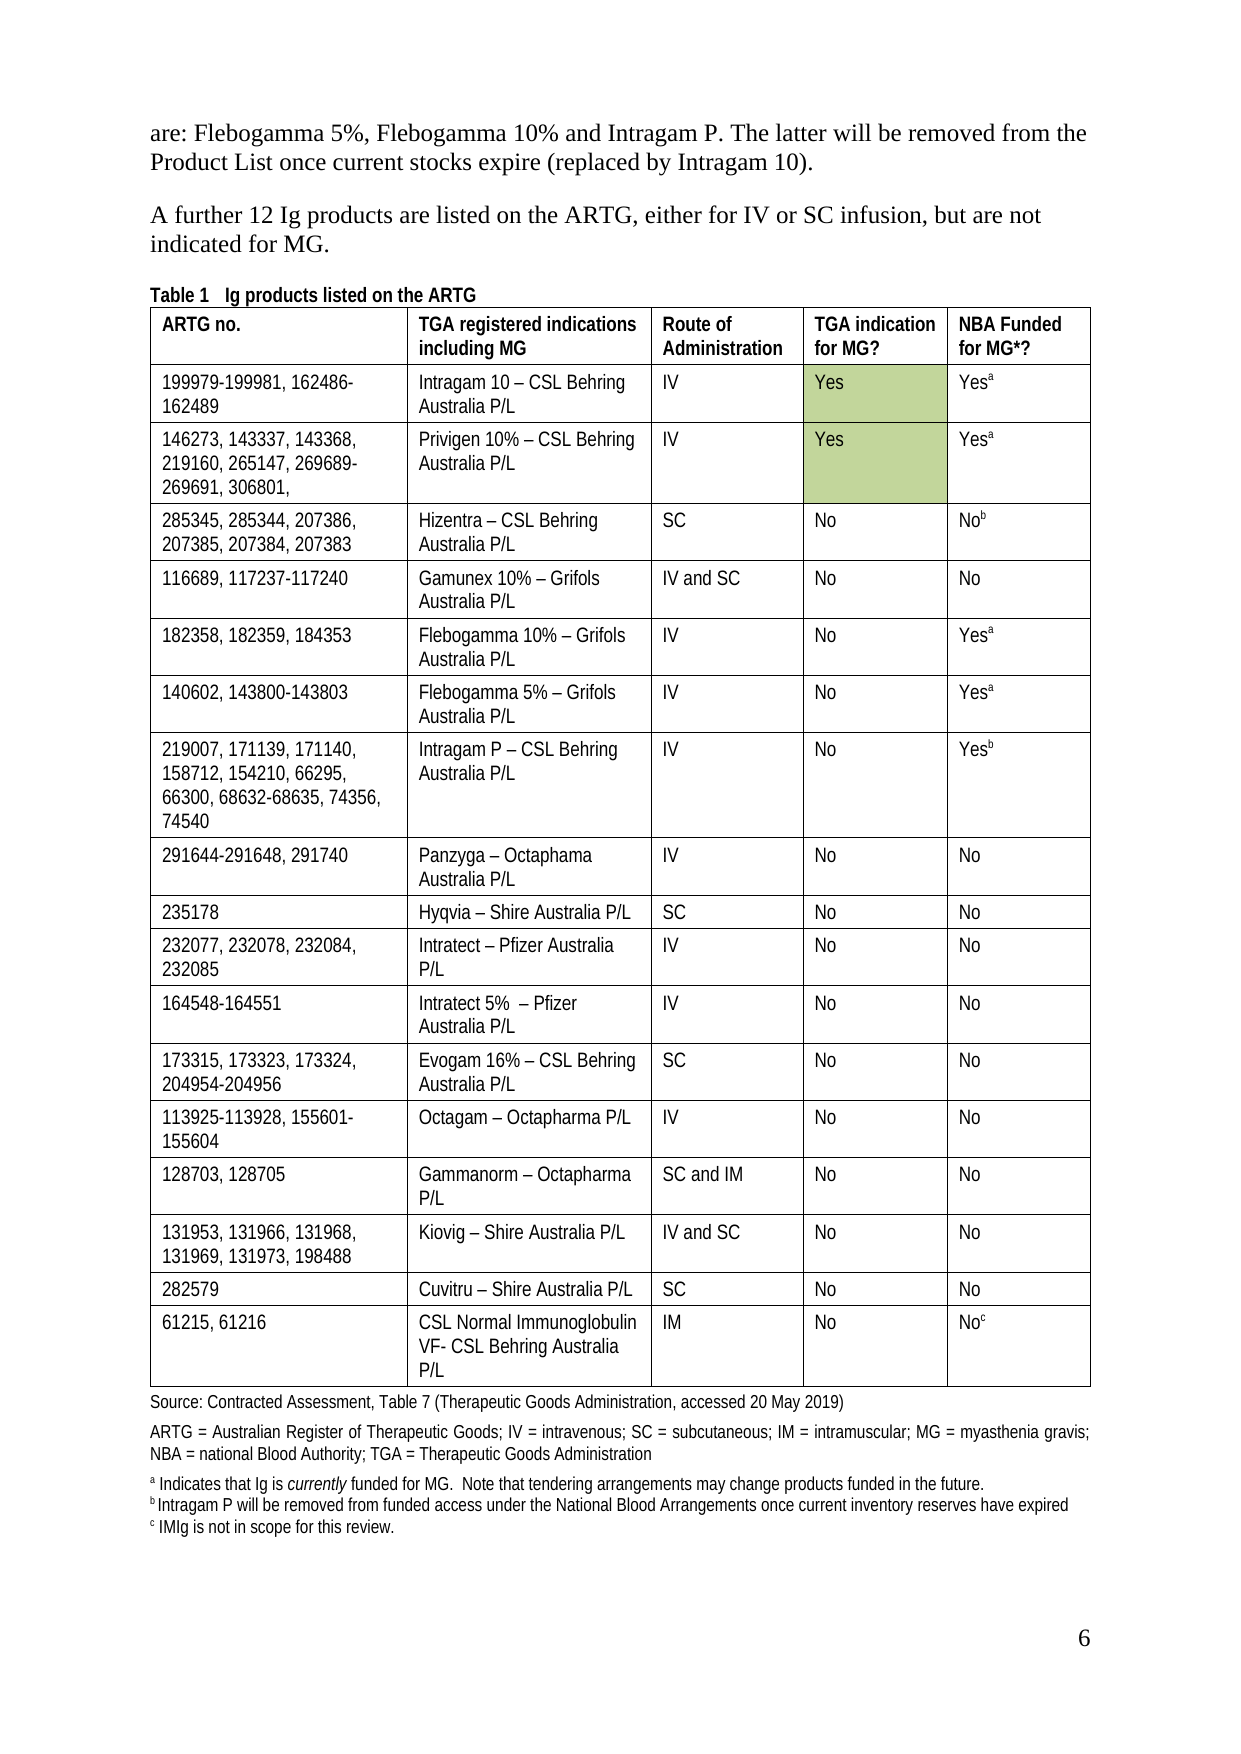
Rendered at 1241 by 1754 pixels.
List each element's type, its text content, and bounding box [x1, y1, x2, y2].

table_cell 146273, 143337, 143368, 219160, 265147, 269689-269691, 306801, [151, 423, 407, 503]
table_cell 199979-199981, 162486-162489 [151, 365, 407, 422]
table_cell Flebogamma 5% – Grifols Australia P/L [408, 676, 651, 732]
table_cell Noc [948, 1306, 1090, 1386]
table_cell SC [652, 1273, 803, 1305]
table_cell Yesa [948, 365, 1090, 422]
table_cell 182358, 182359, 184353 [151, 619, 407, 675]
table_cell No [804, 1044, 947, 1100]
table_cell Intratect 5% – Pfizer Australia P/L [408, 986, 651, 1042]
table_cell IM [652, 1306, 803, 1386]
table_cell Evogam 16% – CSL Behring Australia P/L [408, 1044, 651, 1100]
table_cell SC and IM [652, 1158, 803, 1214]
table_cell No [948, 838, 1090, 894]
table_header TGA registered indications including MG [408, 308, 651, 364]
table_cell Hyqvia – Shire Australia P/L [408, 896, 651, 928]
table_cell No [804, 733, 947, 837]
table_cell No [948, 1158, 1090, 1214]
table_cell IV [652, 423, 803, 503]
text a Indicates that Ig is currently funded for MG. Note that tendering arrangements may change products funded in the future. [150, 1473, 1090, 1494]
table_cell SC [652, 896, 803, 928]
text Source: Contracted Assessment, Table 7 (Therapeutic Goods Administration, accessed 20 May 2019) [150, 1391, 1090, 1413]
table_cell 116689, 117237-117240 [151, 561, 407, 617]
text b Intragam P will be removed from funded access under the National Blood Arrangements once current inventory reserves have expired [150, 1494, 1090, 1516]
table_cell No [804, 1306, 947, 1386]
table_cell 173315, 173323, 173324, 204954-204956 [151, 1044, 407, 1100]
table_cell IV [652, 838, 803, 894]
table_cell 232077, 232078, 232084, 232085 [151, 929, 407, 985]
table_cell IV [652, 733, 803, 837]
table_cell 140602, 143800-143803 [151, 676, 407, 732]
table_cell No [804, 1158, 947, 1214]
table_cell No [948, 1215, 1090, 1272]
table_cell No [804, 1215, 947, 1272]
table_cell Yesb [948, 733, 1090, 837]
table_cell 235178 [151, 896, 407, 928]
table_cell No [948, 896, 1090, 928]
table_header Route of Administration [652, 308, 803, 364]
table_cell No [804, 986, 947, 1042]
table_cell No [804, 1101, 947, 1157]
table_cell Intragam 10 – CSL Behring Australia P/L [408, 365, 651, 422]
table_cell Yesa [948, 619, 1090, 675]
table_cell Flebogamma 10% – Grifols Australia P/L [408, 619, 651, 675]
table_cell No [804, 561, 947, 617]
table_cell Octagam – Octapharma P/L [408, 1101, 651, 1157]
table_cell No [948, 986, 1090, 1042]
table_cell No [948, 1044, 1090, 1100]
table_cell 219007, 171139, 171140, 158712, 154210, 66295, 66300, 68632-68635, 74356, 74540 [151, 733, 407, 837]
table_header NBA Funded for MG*? [948, 308, 1090, 364]
table_cell IV [652, 929, 803, 985]
table_cell No [804, 1273, 947, 1305]
table_cell SC [652, 504, 803, 560]
table_cell SC [652, 1044, 803, 1100]
table_cell Nob [948, 504, 1090, 560]
table_cell IV [652, 619, 803, 675]
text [150, 118, 1090, 176]
table_cell No [948, 1273, 1090, 1305]
table_cell 164548-164551 [151, 986, 407, 1042]
text c IMIg is not in scope for this review. [150, 1516, 1090, 1537]
table_cell No [948, 561, 1090, 617]
table_cell IV and SC [652, 561, 803, 617]
table_cell Hizentra – CSL Behring Australia P/L [408, 504, 651, 560]
table_cell No [804, 929, 947, 985]
text ARTG = Australian Register of Therapeutic Goods; IV = intravenous; SC = subcutaneous; IM = intramuscular; MG = myasthenia gravis; NBA = national Blood Authority; TGA = Therapeutic Goods Administration [150, 1421, 1090, 1464]
text A further 12 Ig products are listed on the ARTG, either for IV or SC infusion, but are not indicated for MG. [150, 201, 1090, 258]
table_cell Kiovig – Shire Australia P/L [408, 1215, 651, 1272]
text Table 1 Ig products listed on the ARTG [150, 283, 1090, 307]
table_cell 61215, 61216 [151, 1306, 407, 1386]
table_cell IV [652, 365, 803, 422]
table_cell Cuvitru – Shire Australia P/L [408, 1273, 651, 1305]
table_cell Gamunex 10% – Grifols Australia P/L [408, 561, 651, 617]
table_cell No [804, 896, 947, 928]
table_cell IV and SC [652, 1215, 803, 1272]
table_cell Intratect – Pfizer Australia P/L [408, 929, 651, 985]
table_cell No [948, 929, 1090, 985]
table_header TGA indication for MG? [804, 308, 947, 364]
table_cell 128703, 128705 [151, 1158, 407, 1214]
table_cell IV [652, 986, 803, 1042]
table_cell No [804, 619, 947, 675]
table_cell No [804, 504, 947, 560]
table_cell No [804, 676, 947, 732]
table_cell Yes [804, 423, 947, 503]
table_cell 282579 [151, 1273, 407, 1305]
table_cell Gammanorm – Octapharma P/L [408, 1158, 651, 1214]
table_cell IV [652, 676, 803, 732]
table_cell Yesa [948, 423, 1090, 503]
table_cell No [804, 838, 947, 894]
table_cell Privigen 10% – CSL Behring Australia P/L [408, 423, 651, 503]
table_cell IV [652, 1101, 803, 1157]
table_cell Intragam P – CSL Behring Australia P/L [408, 733, 651, 837]
table_cell 113925-113928, 155601-155604 [151, 1101, 407, 1157]
table_cell Yesa [948, 676, 1090, 732]
table_cell 285345, 285344, 207386, 207385, 207384, 207383 [151, 504, 407, 560]
table_cell 131953, 131966, 131968, 131969, 131973, 198488 [151, 1215, 407, 1272]
table_cell Panzyga – Octaphama Australia P/L [408, 838, 651, 894]
table_cell Yes [804, 365, 947, 422]
table_header ARTG no. [151, 308, 407, 364]
table_cell CSL Normal Immunoglobulin VF- CSL Behring Australia P/L [408, 1306, 651, 1386]
table_cell 291644-291648, 291740 [151, 838, 407, 894]
table_cell No [948, 1101, 1090, 1157]
